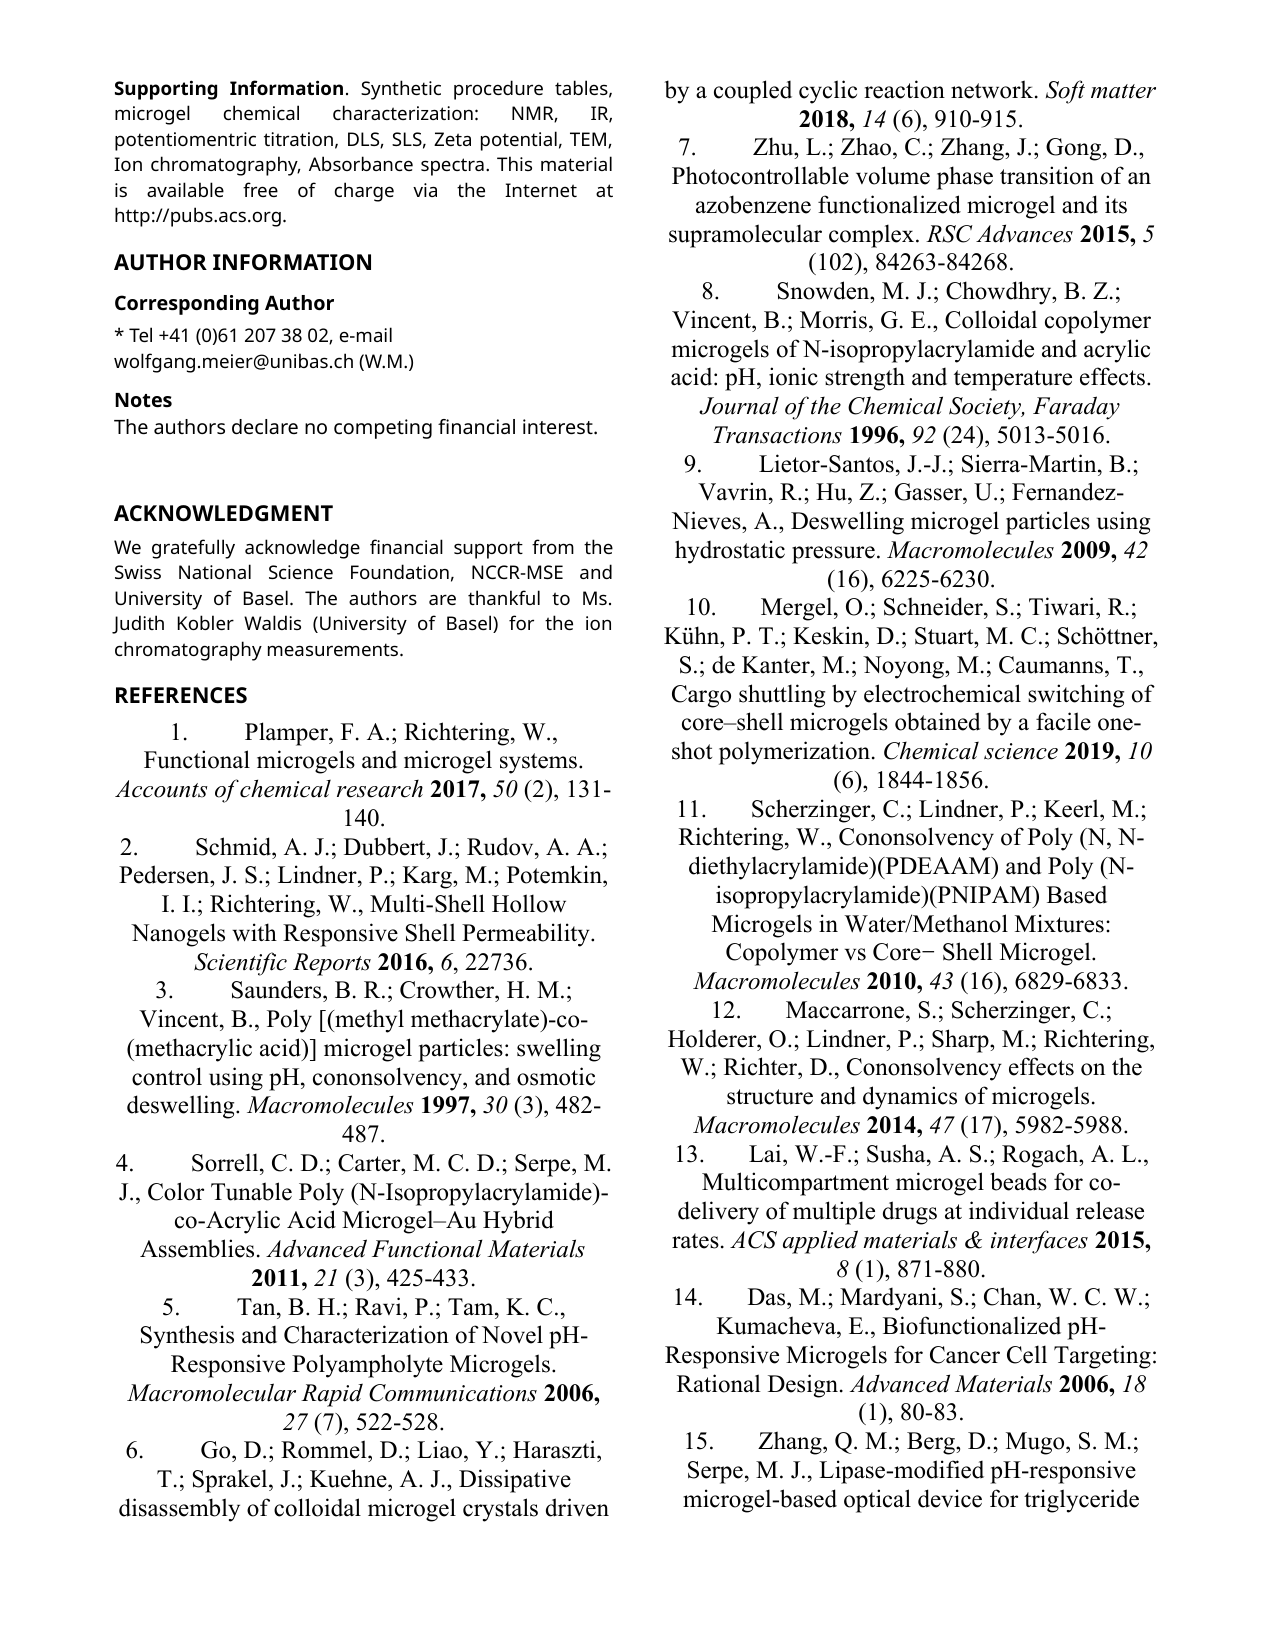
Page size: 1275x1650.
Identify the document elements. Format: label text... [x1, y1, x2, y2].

text 14. Das, M.; Mardyani, S.; Chan, W. C. W.; Kumacheva, E., Biofunctionalized pH-Responsive Microgels for Cancer Cell Targeting: Rational Design. Advanced Materials 2006, 18 (1), 80-83. [661, 1282, 1161, 1426]
text 3. Saunders, B. R.; Crowther, H. M.; Vincent, B., Poly [(methyl methacrylate)-co-(methacrylic acid)] microgel particles: swelling control using pH, cononsolvency, and osmotic deswelling. Macromolecules 1997, 30 (3), 482-487. [114, 975, 613, 1148]
text * Tel +41 (0)61 207 38 02, e-mail wolfgang.meier@unibas.ch (W.M.) [114, 322, 613, 373]
text 7. Zhu, L.; Zhao, C.; Zhang, J.; Gong, D., Photocontrollable volume phase transition of an azobenzene functionalized microgel and its supramolecular complex. RSC Advances 2015, 5 (102), 84263-84268. [661, 132, 1161, 276]
text 1. Plamper, F. A.; Richtering, W., Functional microgels and microgel systems. Accounts of chemical research 2017, 50 (2), 131-140. [114, 717, 613, 832]
title REFERENCES [114, 681, 613, 710]
text Supporting Information. Synthetic procedure tables, microgel chemical characterization: NMR, IR, potentiomentric titration, DLS, SLS, Zeta potential, TEM, Ion chromatography, Absorbance spectra. This material is available free of charge via the Internet at http://pubs.acs.org. [114, 75, 613, 228]
text 6. Go, D.; Rommel, D.; Liao, Y.; Haraszti, T.; Sprakel, J.; Kuehne, A. J., Dissipative disassembly of colloidal microgel crystals driven by a coupled cyclic reaction network. Soft matter 2018, 14 (6), 910-915. [114, 1435, 613, 1522]
subtitle Corresponding Author [114, 289, 613, 316]
text 2. Schmid, A. J.; Dubbert, J.; Rudov, A. A.; Pedersen, J. S.; Lindner, P.; Karg, M.; Potemkin, I. I.; Richtering, W., Multi-Shell Hollow Nanogels with Responsive Shell Permeability. Scientific Reports 2016, 6, 22736. [114, 832, 613, 975]
subtitle Notes The authors declare no competing financial interest. [114, 386, 613, 440]
text 5. Tan, B. H.; Ravi, P.; Tam, K. C., Synthesis and Characterization of Novel pH-Responsive Polyampholyte Microgels. Macromolecular Rapid Communications 2006, 27 (7), 522-528. [114, 1292, 613, 1435]
text 8. Snowden, M. J.; Chowdhry, B. Z.; Vincent, B.; Morris, G. E., Colloidal copolymer microgels of N-isopropylacrylamide and acrylic acid: pH, ionic strength and temperature effects. Journal of the Chemical Society, Faraday Transactions 1996, 92 (24), 5013-5016. [661, 276, 1161, 449]
text 10. Mergel, O.; Schneider, S.; Tiwari, R.; Kühn, P. T.; Keskin, D.; Stuart, M. C.; Schöttner, S.; de Kanter, M.; Noyong, M.; Caumanns, T., Cargo shuttling by electrochemical switching of core–shell microgels obtained by a facile one-shot polymerization. Chemical science 2019, 10 (6), 1844-1856. [661, 592, 1161, 794]
title AUTHOR INFORMATION [114, 247, 613, 277]
text 4. Sorrell, C. D.; Carter, M. C. D.; Serpe, M. J., Color Tunable Poly (N-Isopropylacrylamide)-co-Acrylic Acid Microgel–Au Hybrid Assemblies. Advanced Functional Materials 2011, 21 (3), 425-433. [114, 1148, 613, 1292]
text 6. Go, D.; Rommel, D.; Liao, Y.; Haraszti, T.; Sprakel, J.; Kuehne, A. J., Dissipative disassembly of colloidal microgel crystals driven by a coupled cyclic reaction network. Soft matter 2018, 14 (6), 910-915. [661, 75, 1161, 132]
text We gratefully acknowledge financial support from the Swiss National Science Foundation, NCCR-MSE and University of Basel. The authors are thankful to Ms. Judith Kobler Waldis (University of Basel) for the ion chromatography measurements. [114, 534, 613, 662]
text 13. Lai, W.-F.; Susha, A. S.; Rogach, A. L., Multicompartment microgel beads for co-delivery of multiple drugs at individual release rates. ACS applied materials & interfaces 2015, 8 (1), 871-880. [661, 1139, 1161, 1282]
title ACKNOWLEDGMENT [114, 498, 613, 528]
text 12. Maccarrone, S.; Scherzinger, C.; Holderer, O.; Lindner, P.; Sharp, M.; Richtering, W.; Richter, D., Cononsolvency effects on the structure and dynamics of microgels. Macromolecules 2014, 47 (17), 5982-5988. [661, 995, 1161, 1139]
text 11. Scherzinger, C.; Lindner, P.; Keerl, M.; Richtering, W., Cononsolvency of Poly (N, N-diethylacrylamide)(PDEAAM) and Poly (N-isopropylacrylamide)(PNIPAM) Based Microgels in Water/Methanol Mixtures: Copolymer vs Core− Shell Microgel. Macromolecules 2010, 43 (16), 6829-6833. [661, 794, 1161, 995]
text 9. Lietor-Santos, J.-J.; Sierra-Martin, B.; Vavrin, R.; Hu, Z.; Gasser, U.; Fernandez-Nieves, A., Deswelling microgel particles using hydrostatic pressure. Macromolecules 2009, 42 (16), 6225-6230. [661, 449, 1161, 592]
